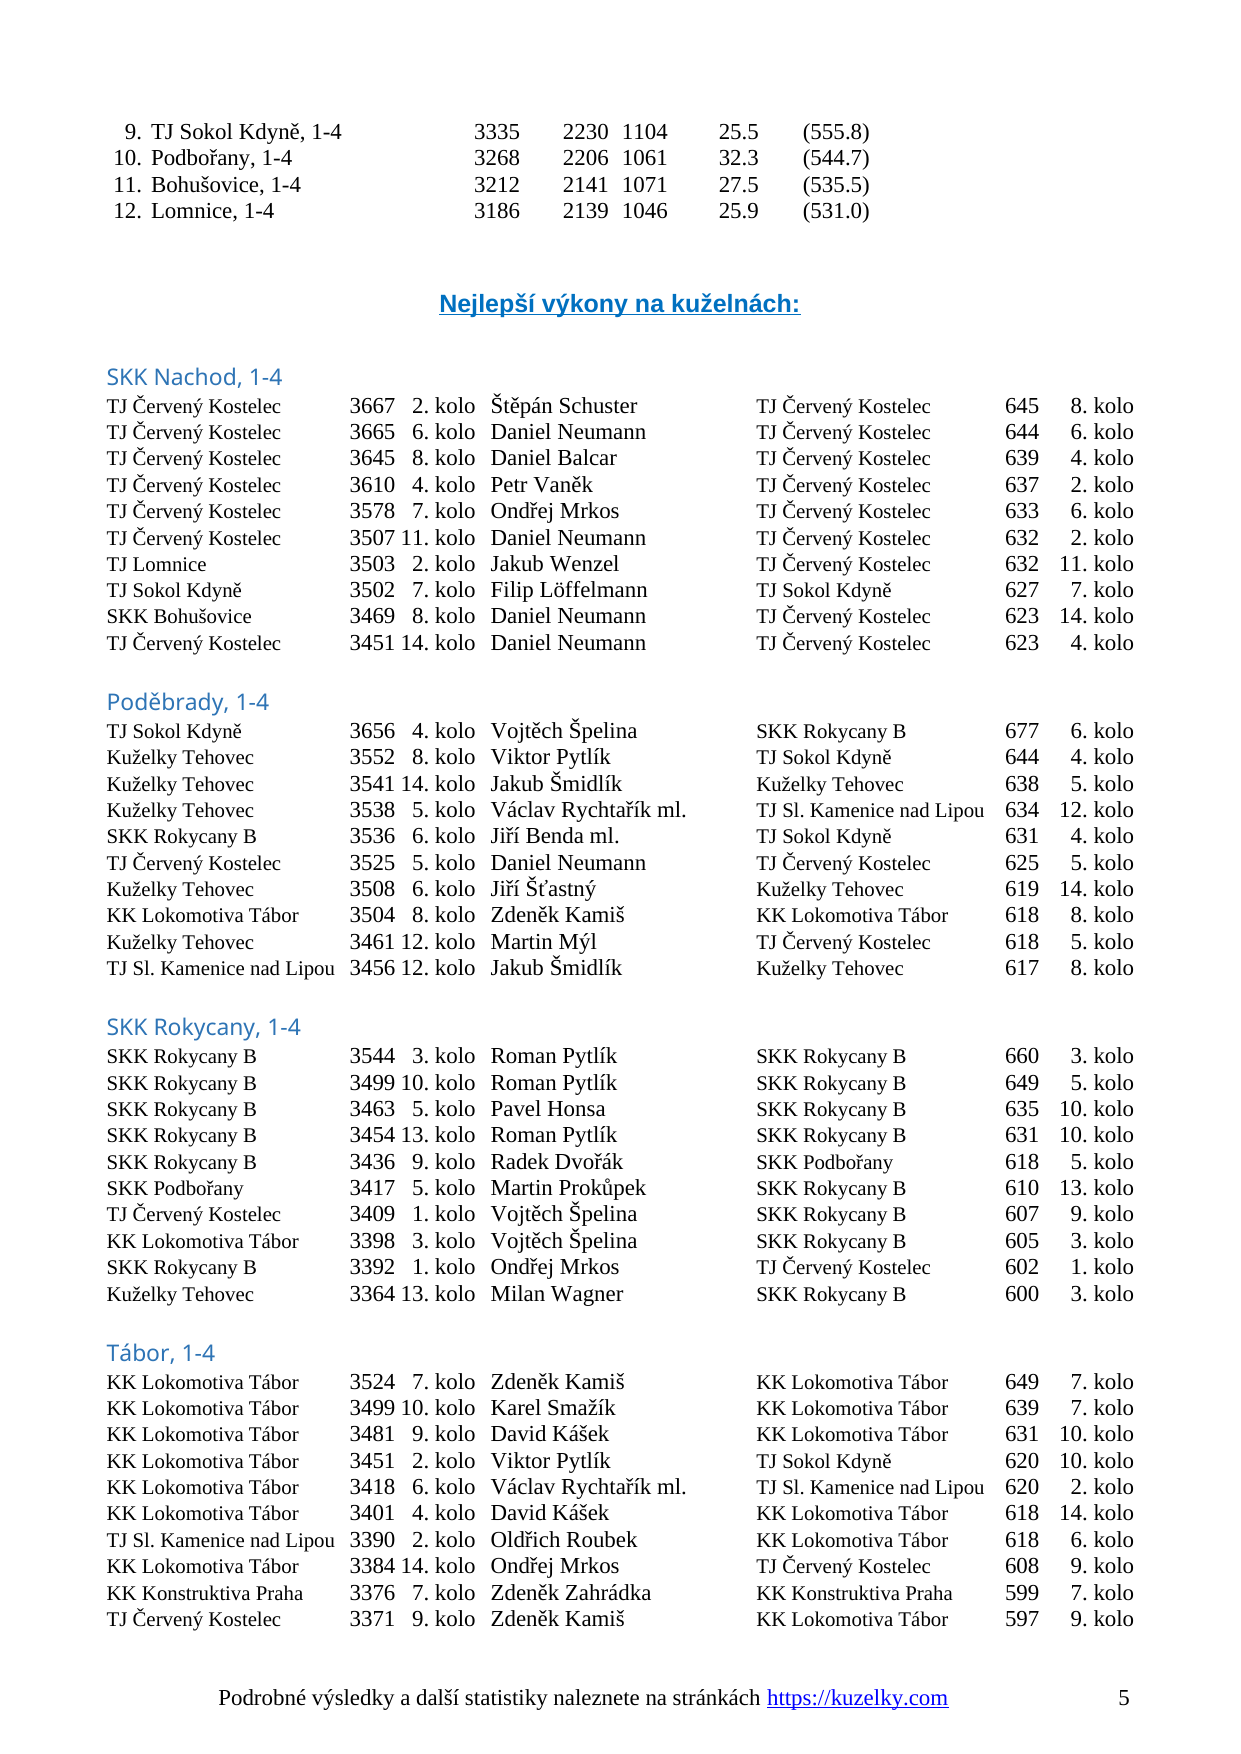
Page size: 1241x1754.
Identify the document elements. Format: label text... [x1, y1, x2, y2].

text SKK Rokycany B 3436 9. kolo Radek Dvořák SKK Podbořany 618 5. kolo [106, 1148, 1134, 1174]
text KK Lokomotiva Tábor 3418 6. kolo Václav Rychtařík ml. TJ Sl. Kamenice nad Lipou 620 2. kolo [106, 1473, 1134, 1499]
text Nejlepší výkony na kuželnách: [94, 289, 1145, 317]
text SKK Rokycany B 3544 3. kolo Roman Pytlík SKK Rokycany B 660 3. kolo [106, 1042, 1134, 1069]
text 11. Bohušovice, 1-4 3212 2141 1071 27.5 (535.5) [106, 171, 1134, 197]
text TJ Sl. Kamenice nad Lipou 3390 2. kolo Oldřich Roubek KK Lokomotiva Tábor 618 6. kolo [106, 1526, 1134, 1552]
text TJ Červený Kostelec 3451 14. kolo Daniel Neumann TJ Červený Kostelec 623 4. kolo [106, 629, 1134, 655]
text SKK Podbořany 3417 5. kolo Martin Prokůpek SKK Rokycany B 610 13. kolo [106, 1174, 1134, 1201]
subtitle SKK Nachod, 1-4 [106, 361, 1134, 392]
text Kuželky Tehovec 3508 6. kolo Jiří Šťastný Kuželky Tehovec 619 14. kolo [106, 875, 1134, 902]
text Kuželky Tehovec 3552 8. kolo Viktor Pytlík TJ Sokol Kdyně 644 4. kolo [106, 743, 1134, 770]
text SKK Rokycany B 3392 1. kolo Ondřej Mrkos TJ Červený Kostelec 602 1. kolo [106, 1253, 1134, 1279]
text Kuželky Tehovec 3364 13. kolo Milan Wagner SKK Rokycany B 600 3. kolo [106, 1279, 1134, 1306]
text KK Lokomotiva Tábor 3401 4. kolo David Kášek KK Lokomotiva Tábor 618 14. kolo [106, 1499, 1134, 1526]
subtitle Tábor, 1-4 [106, 1336, 1134, 1368]
text SKK Rokycany B 3536 6. kolo Jiří Benda ml. TJ Sokol Kdyně 631 4. kolo [106, 822, 1134, 849]
text 9. TJ Sokol Kdyně, 1-4 3335 2230 1104 25.5 (555.8) [106, 118, 1134, 144]
text KK Lokomotiva Tábor 3384 14. kolo Ondřej Mrkos TJ Červený Kostelec 608 9. kolo [106, 1552, 1134, 1578]
text KK Lokomotiva Tábor 3504 8. kolo Zdeněk Kamiš KK Lokomotiva Tábor 618 8. kolo [106, 902, 1134, 928]
text SKK Bohušovice 3469 8. kolo Daniel Neumann TJ Červený Kostelec 623 14. kolo [106, 603, 1134, 629]
text SKK Rokycany B 3463 5. kolo Pavel Honsa SKK Rokycany B 635 10. kolo [106, 1095, 1134, 1121]
text TJ Červený Kostelec 3525 5. kolo Daniel Neumann TJ Červený Kostelec 625 5. kolo [106, 849, 1134, 875]
text Kuželky Tehovec 3541 14. kolo Jakub Šmidlík Kuželky Tehovec 638 5. kolo [106, 770, 1134, 796]
text TJ Červený Kostelec 3667 2. kolo Štěpán Schuster TJ Červený Kostelec 645 8. kolo [106, 392, 1134, 418]
text KK Lokomotiva Tábor 3451 2. kolo Viktor Pytlík TJ Sokol Kdyně 620 10. kolo [106, 1447, 1134, 1473]
text Kuželky Tehovec 3538 5. kolo Václav Rychtařík ml. TJ Sl. Kamenice nad Lipou 634 12. kolo [106, 796, 1134, 822]
text TJ Lomnice 3503 2. kolo Jakub Wenzel TJ Červený Kostelec 632 11. kolo [106, 550, 1134, 576]
text TJ Červený Kostelec 3645 8. kolo Daniel Balcar TJ Červený Kostelec 639 4. kolo [106, 444, 1134, 471]
text TJ Sokol Kdyně 3656 4. kolo Vojtěch Špelina SKK Rokycany B 677 6. kolo [106, 717, 1134, 743]
text KK Lokomotiva Tábor 3398 3. kolo Vojtěch Špelina SKK Rokycany B 605 3. kolo [106, 1227, 1134, 1253]
subtitle SKK Rokycany, 1-4 [106, 1011, 1134, 1042]
text TJ Červený Kostelec 3610 4. kolo Petr Vaněk TJ Červený Kostelec 637 2. kolo [106, 471, 1134, 497]
text TJ Sokol Kdyně 3502 7. kolo Filip Löffelmann TJ Sokol Kdyně 627 7. kolo [106, 576, 1134, 603]
text KK Lokomotiva Tábor 3524 7. kolo Zdeněk Kamiš KK Lokomotiva Tábor 649 7. kolo [106, 1368, 1134, 1394]
text Kuželky Tehovec 3461 12. kolo Martin Mýl TJ Červený Kostelec 618 5. kolo [106, 928, 1134, 954]
text TJ Sl. Kamenice nad Lipou 3456 12. kolo Jakub Šmidlík Kuželky Tehovec 617 8. kolo [106, 954, 1134, 981]
text TJ Červený Kostelec 3507 11. kolo Daniel Neumann TJ Červený Kostelec 632 2. kolo [106, 523, 1134, 550]
subtitle Poděbrady, 1-4 [106, 686, 1134, 717]
text TJ Červený Kostelec 3578 7. kolo Ondřej Mrkos TJ Červený Kostelec 633 6. kolo [106, 497, 1134, 523]
text KK Konstruktiva Praha 3376 7. kolo Zdeněk Zahrádka KK Konstruktiva Praha 599 7. kolo [106, 1578, 1134, 1605]
text KK Lokomotiva Tábor 3481 9. kolo David Kášek KK Lokomotiva Tábor 631 10. kolo [106, 1420, 1134, 1447]
text TJ Červený Kostelec 3409 1. kolo Vojtěch Špelina SKK Rokycany B 607 9. kolo [106, 1201, 1134, 1227]
text 10. Podbořany, 1-4 3268 2206 1061 32.3 (544.7) [106, 144, 1134, 171]
text SKK Rokycany B 3499 10. kolo Roman Pytlík SKK Rokycany B 649 5. kolo [106, 1069, 1134, 1095]
text SKK Rokycany B 3454 13. kolo Roman Pytlík SKK Rokycany B 631 10. kolo [106, 1121, 1134, 1148]
text TJ Červený Kostelec 3371 9. kolo Zdeněk Kamiš KK Lokomotiva Tábor 597 9. kolo [106, 1605, 1134, 1631]
text KK Lokomotiva Tábor 3499 10. kolo Karel Smažík KK Lokomotiva Tábor 639 7. kolo [106, 1394, 1134, 1420]
text 12. Lomnice, 1-4 3186 2139 1046 25.9 (531.0) [106, 197, 1134, 223]
text TJ Červený Kostelec 3665 6. kolo Daniel Neumann TJ Červený Kostelec 644 6. kolo [106, 418, 1134, 444]
